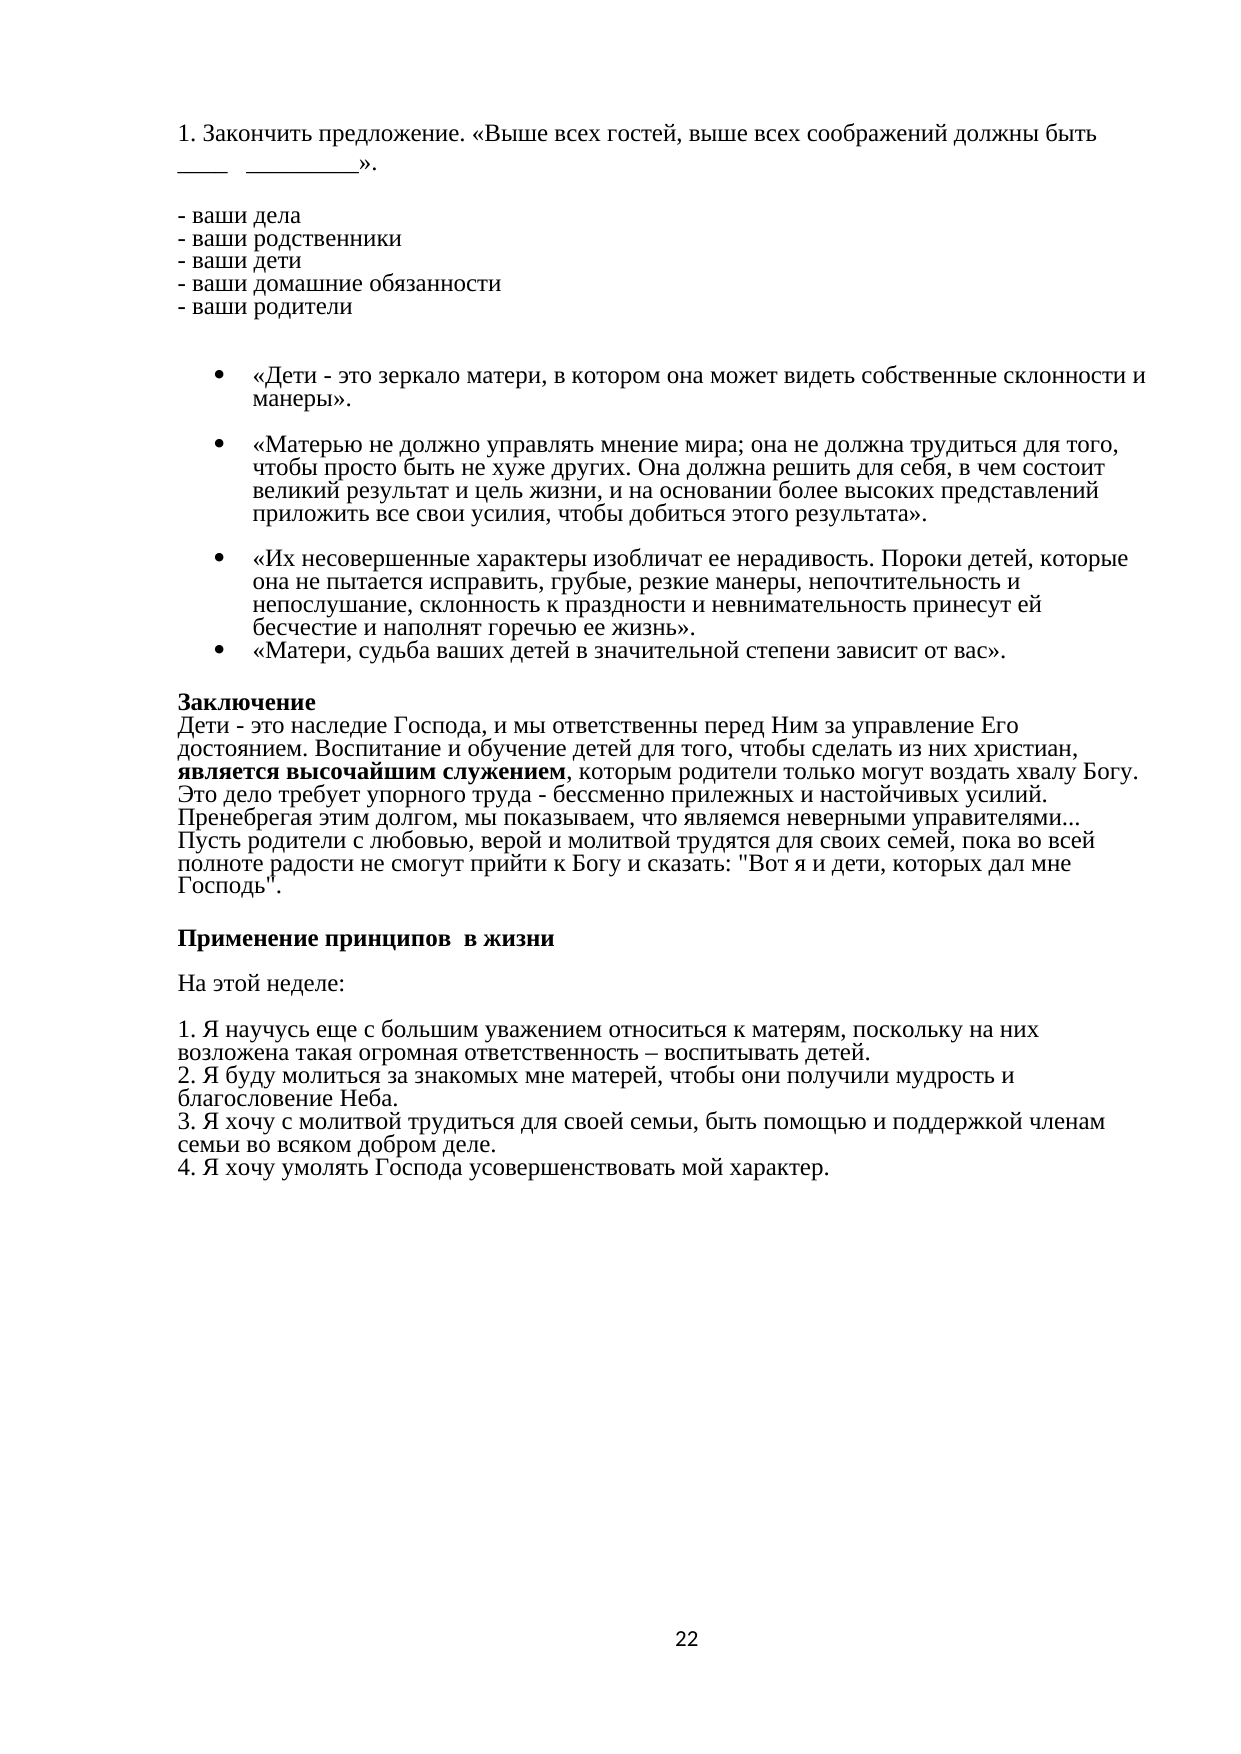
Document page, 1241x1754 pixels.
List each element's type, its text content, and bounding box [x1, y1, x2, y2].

text На этой неделе: [177, 951, 1152, 996]
text 2. Я буду молиться за знакомых мне матерей, чтобы они получили мудрость и благословение Неба. [177, 1065, 1152, 1111]
list «Матерью не должно управлять мнение мира; она не должна трудиться для того, чтобы просто быть не хуже других. Она должна решить для себя, в чем состоит великий результат и цель жизни, и на основании более высоких представлений приложить все свои усилия, чтобы добиться этого результата». [215, 434, 1152, 548]
list «Матери, судьба ваших детей в значительной степени зависит от вас». [215, 640, 1152, 663]
text 4. Я хочу умолять Господа усовершенствовать мой характер. [177, 1157, 1152, 1180]
list «Их несовершенные характеры изобличат ее нерадивость. Пороки детей, которые она не пытается исправить, грубые, резкие манеры, непочтительность и непослушание, склонность к праздности и невнимательность принесут ей бесчестие и наполнят горечью ее жизнь». [215, 548, 1152, 640]
list «Дети - это зеркало матери, в котором она может видеть собственные склонности и манеры». [215, 365, 1152, 434]
text 1. Я научусь еще с большим уважением относиться к матерям, поскольку на них возложена такая огромная ответственность – воспитывать детей. [177, 996, 1152, 1065]
text Применение принципов в жизни [177, 928, 1152, 951]
text - ваши дела - ваши родственники - ваши дети - ваши домашние обязанности - ваши родители [177, 205, 1152, 342]
text Заключение Дети - это наследие Господа, и мы ответственны перед Ним за управление Его достоянием. Воспитание и обучение детей для того, чтобы сделать из них христиан, является высочайшим служением, которым родители только могут воздать хвалу Богу. Это дело требует упорного труда - бессменно прилежных и настойчивых усилий. Пренебрегая этим долгом, мы показываем, что являемся неверными управителями... Пусть родители с любовью, верой и молитвой трудятся для своих семей, пока во всей полноте радости не смогут прийти к Богу и сказать: "Вот я и дети, которых дал мне Господь". [177, 692, 1152, 898]
text 3. Я хочу с молитвой трудиться для своей семьи, быть помощью и поддержкой членам семьи во всяком добром деле. [177, 1111, 1152, 1157]
text 1. Закончить предложение. «Выше всех гостей, выше всех соображений должны быть ____ _________». [177, 118, 1152, 176]
